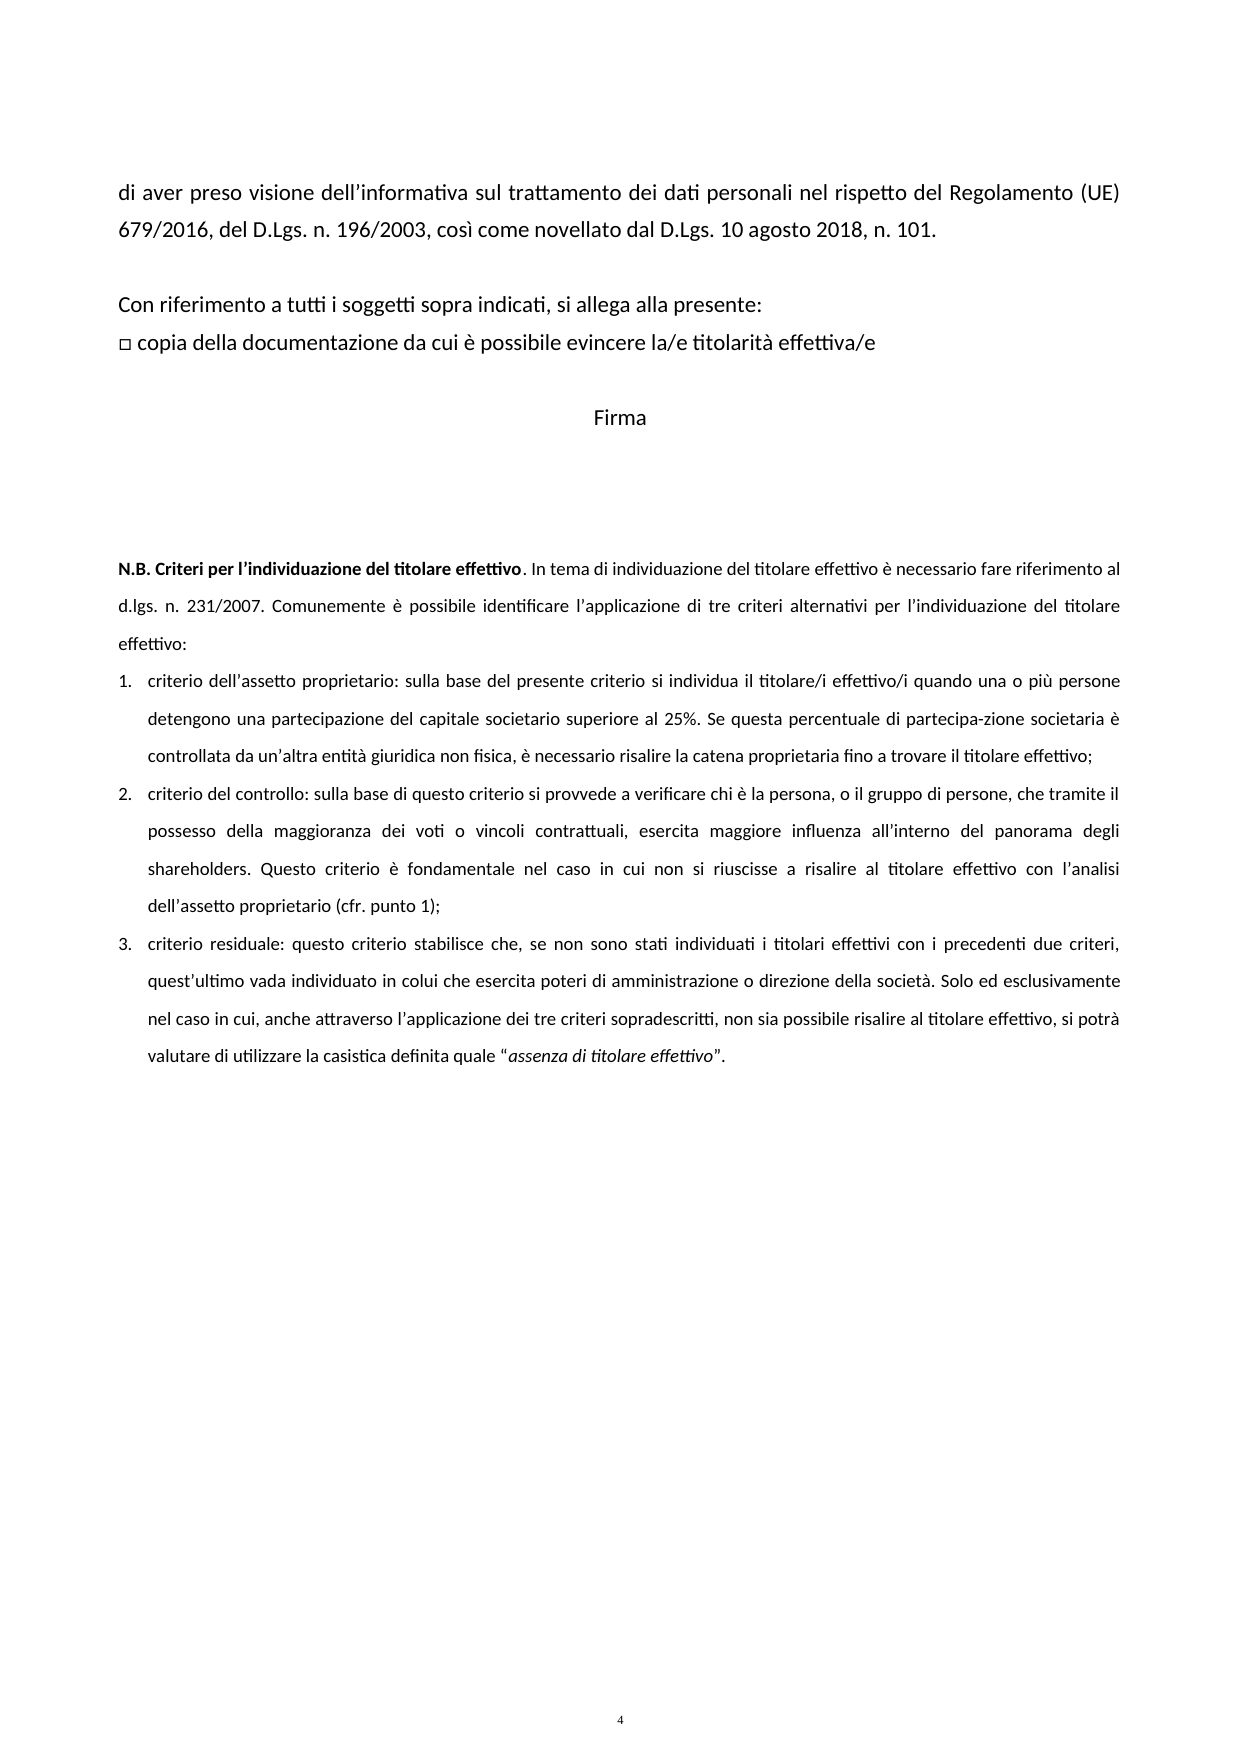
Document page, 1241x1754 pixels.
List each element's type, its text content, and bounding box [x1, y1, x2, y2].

list N.B. Criteri per l’individuazione del titolare effettivo. In tema di individuazione del titolare effettivo è necessario fare riferimento al d.lgs. n. 231/2007. Comunemente è possibile identificare l’applicazione di tre criteri alternativi per l’individuazione del titolare effettivo: [118, 545, 1122, 658]
text Con riferimento a tutti i soggetti sopra indicati, si allega alla presente: [118, 283, 1122, 320]
text Firma [118, 395, 1122, 433]
list 3. criterio residuale: questo criterio stabilisce che, se non sono stati individuati i titolari effettivi con i precedenti due criteri, quest’ultimo vada individuato in colui che esercita poteri di amministrazione o direzione della società. Solo ed esclusivamente nel caso in cui, anche attraverso l’applicazione dei tre criteri sopradescritti, non sia possibile risalire al titolare effettivo, si potrà valutare di utilizzare la casistica definita quale “assenza di titolare effettivo”. [118, 920, 1122, 1070]
list 1. criterio dell’assetto proprietario: sulla base del presente criterio si individua il titolare/i effettivo/i quando una o più persone detengono una partecipazione del capitale societario superiore al 25%. Se questa percentuale di partecipa-zione societaria è controllata da un’altra entità giuridica non fisica, è necessario risalire la catena proprietaria fino a trovare il titolare effettivo; [118, 658, 1122, 770]
text di aver preso visione dell’informativa sul trattamento dei dati personali nel rispetto del Regolamento (UE) 679/2016, del D.Lgs. n. 196/2003, così come novellato dal D.Lgs. 10 agosto 2018, n. 101. [118, 170, 1122, 245]
list 2. criterio del controllo: sulla base di questo criterio si provvede a verificare chi è la persona, o il gruppo di persone, che tramite il possesso della maggioranza dei voti o vincoli contrattuali, esercita maggiore influenza all’interno del panorama degli shareholders. Questo criterio è fondamentale nel caso in cui non si riuscisse a risalire al titolare effettivo con l’analisi dell’assetto proprietario (cfr. punto 1); [118, 770, 1122, 920]
text □ copia della documentazione da cui è possibile evincere la/e titolarità effettiva/e [118, 320, 1122, 358]
